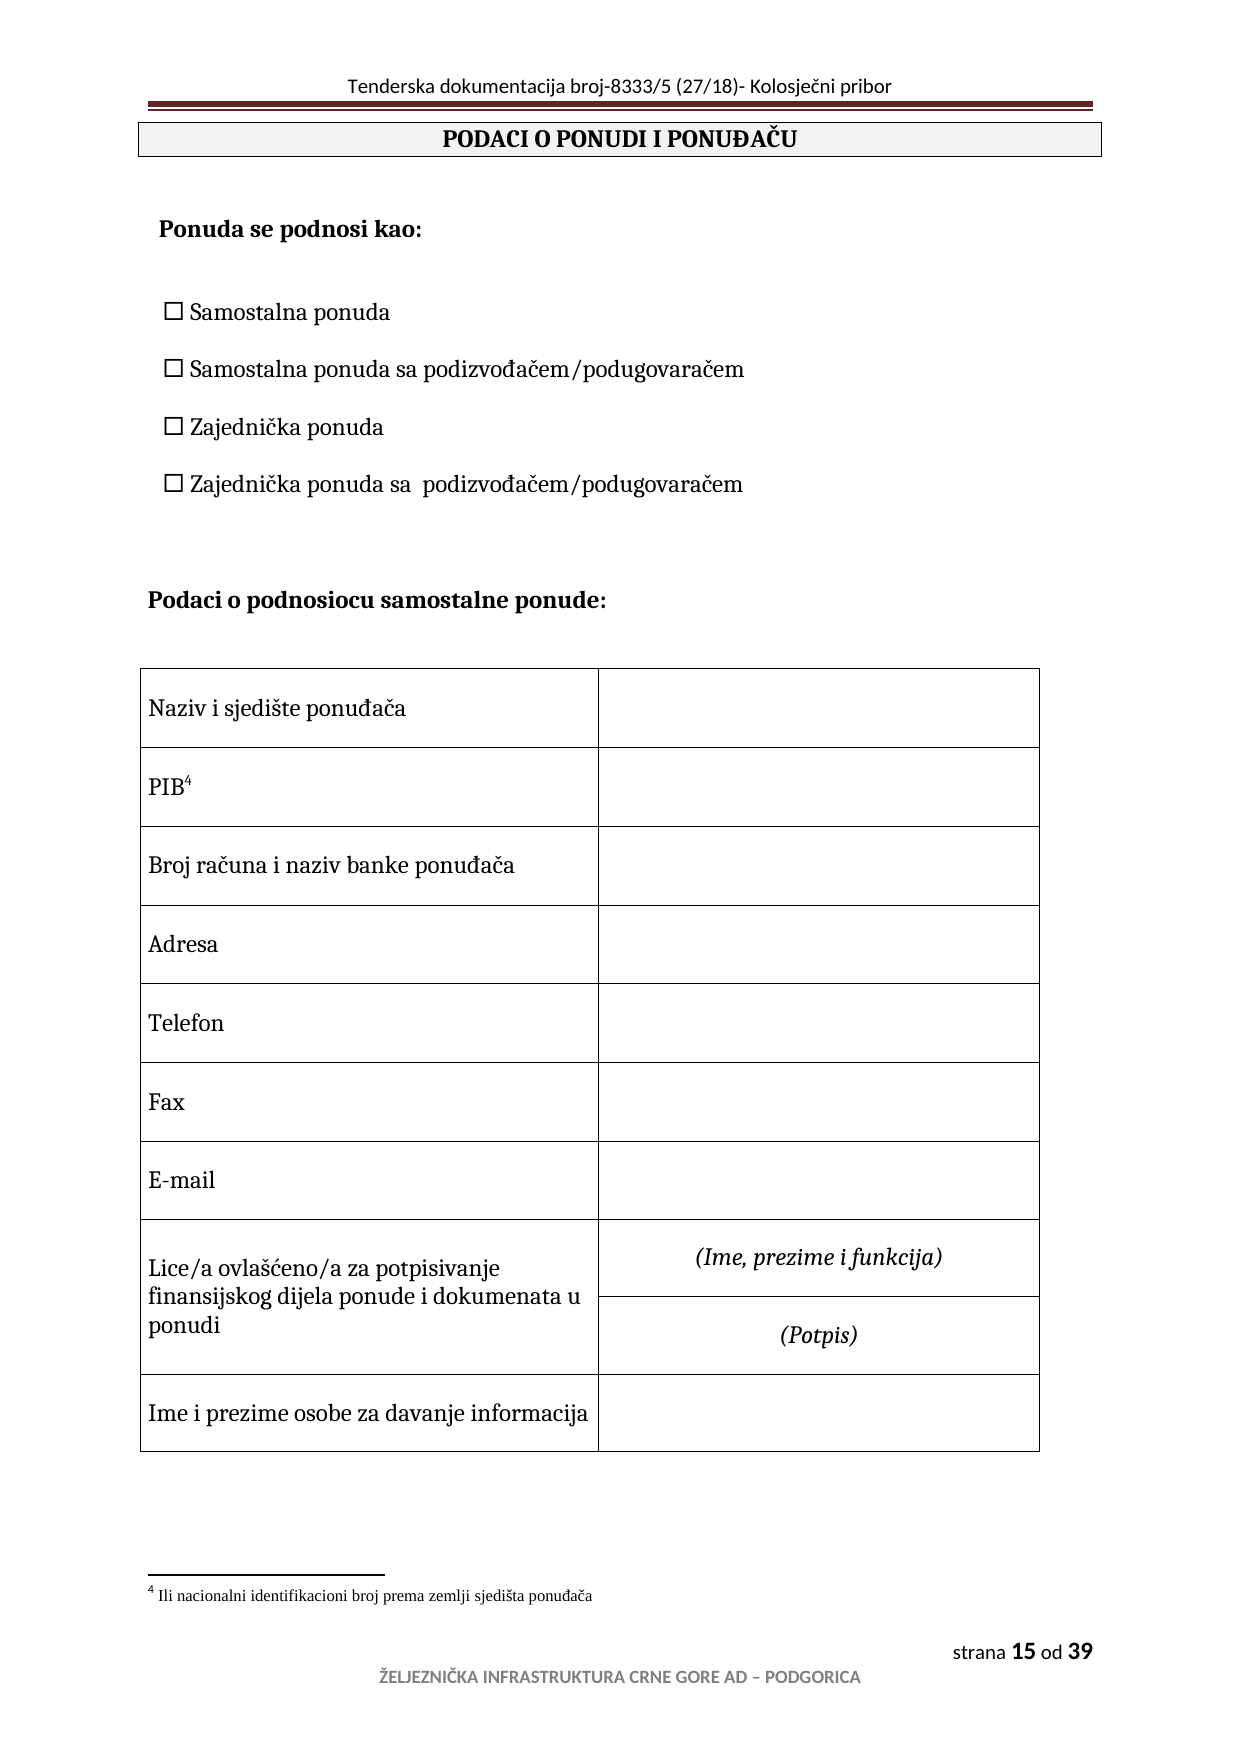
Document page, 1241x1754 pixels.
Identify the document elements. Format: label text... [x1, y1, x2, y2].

table_cell Fax [141, 1063, 598, 1141]
text Ponuda se podnosi kao: [148, 215, 1093, 244]
table_cell Adresa [141, 906, 598, 983]
table_cell [599, 827, 1039, 904]
table_cell [599, 906, 1039, 983]
table_header [599, 669, 1039, 747]
table_cell Lice/a ovlašćeno/a za potpisivanje finansijskog dijela ponude i dokumenata u ponudi [141, 1220, 598, 1374]
text Podaci o podnosiocu samostalne ponude: [148, 586, 1093, 614]
text Samostalna ponuda [162, 298, 1093, 326]
table_cell Telefon [141, 984, 598, 1062]
table_cell E-mail [141, 1142, 598, 1218]
table_header Naziv i sjedište ponuđača [141, 669, 598, 747]
text Samostalna ponuda sa podizvođačem/podugovaračem [162, 355, 1093, 384]
text Zajednička ponuda sa podizvođačem/podugovaračem [162, 470, 1093, 499]
text Zajednička ponuda [162, 413, 1093, 441]
table_cell Ime i prezime osobe za davanje informacija [141, 1375, 598, 1451]
table_cell [599, 748, 1039, 826]
table_cell (Ime, prezime i funkcija) [599, 1220, 1039, 1296]
table_cell [599, 1142, 1039, 1218]
table_cell [599, 1063, 1039, 1141]
table_cell PIB [141, 748, 598, 826]
table_cell [599, 1375, 1039, 1451]
table_cell Broj računa i naziv banke ponuđača [141, 827, 598, 904]
table_cell [599, 984, 1039, 1062]
table_cell (Potpis) [599, 1297, 1039, 1374]
subtitle PODACI O PONUDI I PONUĐAČU [139, 123, 1101, 156]
